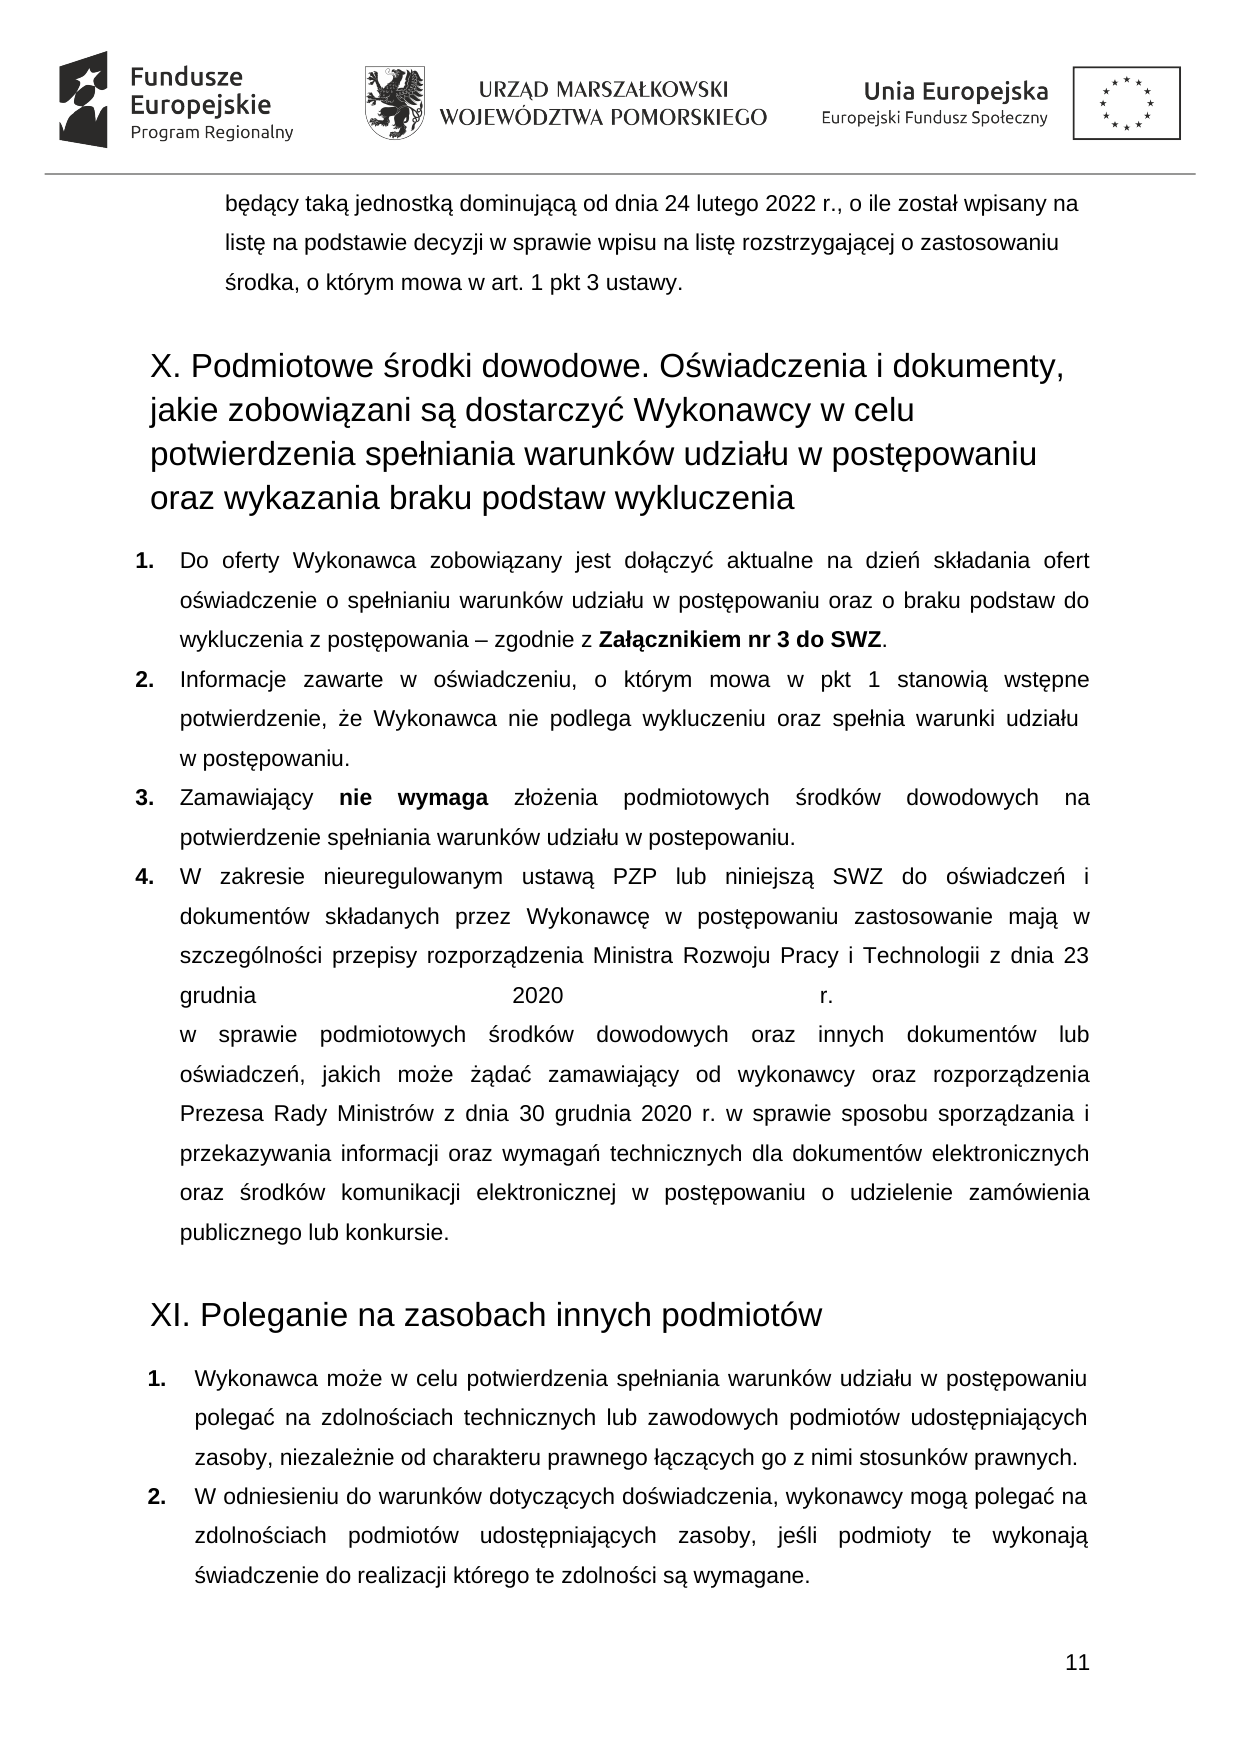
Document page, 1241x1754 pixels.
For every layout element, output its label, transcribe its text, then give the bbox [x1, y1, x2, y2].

subtitle X. Podmiotowe środki dowodowe. Oświadczenia i dokumenty, jakie zobowiązani są dostarczyć Wykonawcy w celu potwierdzenia spełniania warunków udziału w postępowaniu oraz wykazania braku podstaw wykluczenia [150, 346, 1090, 517]
list Wykonawca może w celu potwierdzenia spełniania warunków udziału w postępowaniu polegać na zdolnościach technicznych lub zawodowych podmiotów udostępniających zasoby, niezależnie od charakteru prawnego łączących go z nimi stosunków prawnych. [147, 1364, 1088, 1470]
picture [44, 51, 1196, 175]
list Informacje zawarte w oświadczeniu, o którym mowa w pkt 1 stanowią wstępne potwierdzenie, że Wykonawca nie podlega wykluczeniu oraz spełnia warunki udziału w postępowaniu. [135, 666, 1090, 771]
list Zamawiający nie wymaga złożenia podmiotowych środków dowodowych na potwierdzenie spełniania warunków udziału w postepowaniu. [135, 784, 1090, 850]
list W odniesieniu do warunków dotyczących doświadczenia, wykonawcy mogą polegać na zdolnościach podmiotów udostępniających zasoby, jeśli podmioty te wykonają świadczenie do realizacji którego te zdolności są wymagane. [147, 1483, 1088, 1588]
subtitle XI. Poleganie na zasobach innych podmiotów [150, 1295, 1090, 1334]
list Do oferty Wykonawca zobowiązany jest dołączyć aktualne na dzień składania ofert oświadczenie o spełnianiu warunków udziału w postępowaniu oraz o braku podstaw do wykluczenia z postępowania – zgodnie z Załącznikiem nr 3 do SWZ. [135, 547, 1090, 653]
list W zakresie nieuregulowanym ustawą PZP lub niniejszą SWZ do oświadczeń i dokumentów składanych przez Wykonawcę w postępowaniu zastosowanie mają w szczególności przepisy rozporządzenia Ministra Rozwoju Pracy i Technologii z dnia 23 grudnia 2020 r. w sprawie podmiotowych środków dowodowych oraz innych dokumentów lub oświadczeń, jakich może żądać zamawiający od wykonawcy oraz rozporządzenia Prezesa Rady Ministrów z dnia 30 grudnia 2020 r. w sprawie sposobu sporządzania i przekazywania informacji oraz wymagań technicznych dla dokumentów elektronicznych oraz środków komunikacji elektronicznej w postępowaniu o udzielenie zamówienia publicznego lub konkursie. [135, 863, 1090, 1245]
